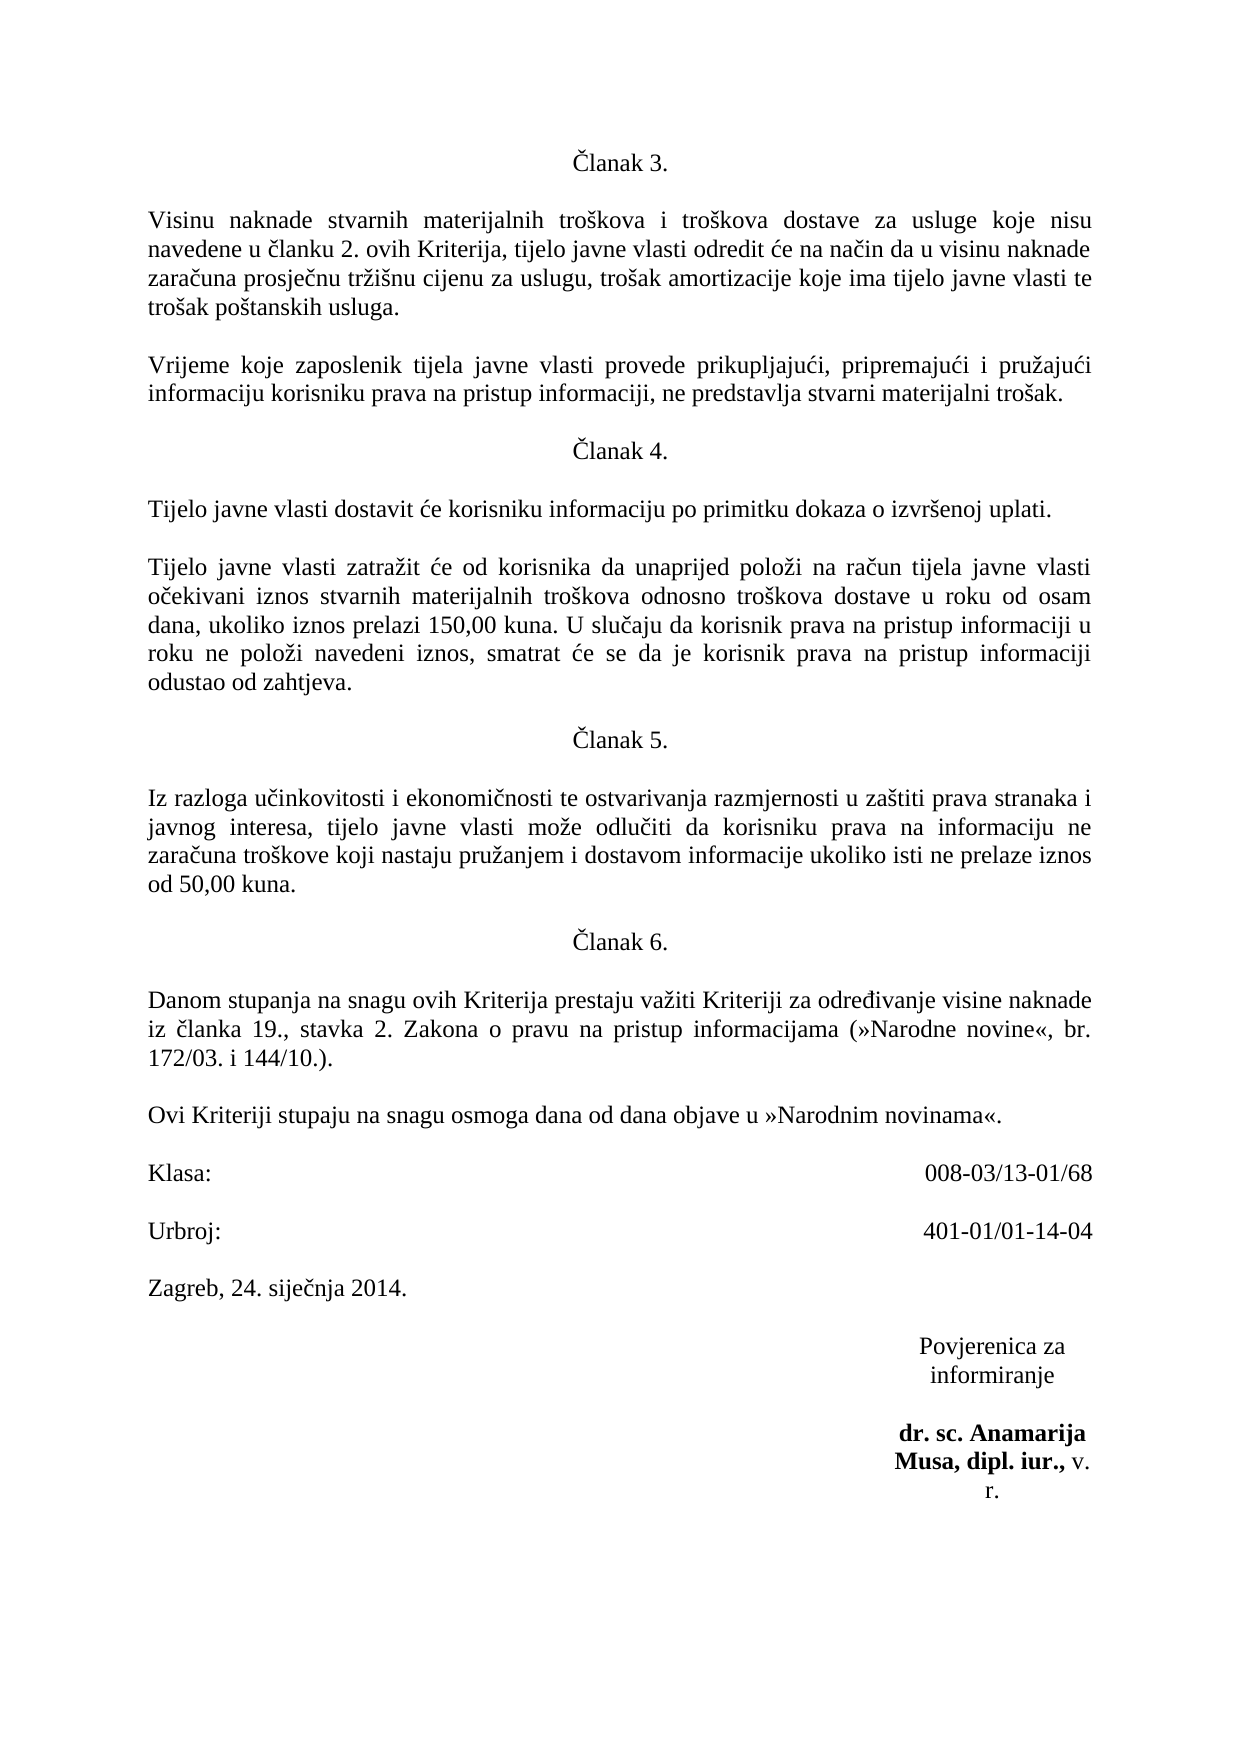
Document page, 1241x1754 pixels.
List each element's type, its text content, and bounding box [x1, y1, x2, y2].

text Tijelo javne vlasti dostavit će korisniku informaciju po primitku dokaza o izvršenoj uplati. [148, 494, 1093, 523]
text Članak 3. [148, 148, 1093, 176]
text Članak 6. [148, 927, 1093, 956]
text Članak 4. [148, 436, 1093, 465]
text Danom stupanja na snagu ovih Kriterija prestaju važiti Kriteriji za određivanje visine naknade iz članka 19., stavka 2. Zakona o pravu na pristup informacijama (»Narodne novine«, br. 172/03. i 144/10.). [148, 985, 1093, 1071]
text Vrijeme koje zaposlenik tijela javne vlasti provede prikupljajući, pripremajući i pružajući informaciju korisniku prava na pristup informaciji, ne predstavlja stvarni materijalni trošak. [148, 350, 1093, 407]
text Članak 5. [148, 725, 1093, 754]
text Ovi Kriteriji stupaju na snagu osmoga dana od dana objave u »Narodnim novinama«. [148, 1101, 1093, 1129]
text Povjerenica za informiranje dr. sc. Anamarija Musa, dipl. iur., v. r. [892, 1331, 1093, 1504]
text Tijelo javne vlasti zatražit će od korisnika da unaprijed položi na račun tijela javne vlasti očekivani iznos stvarnih materijalnih troškova odnosno troškova dostave u roku od osam dana, ukoliko iznos prelazi 150,00 kuna. U slučaju da korisnik prava na pristup informaciji u roku ne položi navedeni iznos, smatrat će se da je korisnik prava na pristup informaciji odustao od zahtjeva. [148, 552, 1093, 696]
text Klasa: 008-03/13-01/68 Urbroj: 401-01/01-14-04 Zagreb, 24. siječnja 2014. [148, 1158, 1093, 1302]
text Visinu naknade stvarnih materijalnih troškova i troškova dostave za usluge koje nisu navedene u članku 2. ovih Kriterija, tijelo javne vlasti odredit će na način da u visinu naknade zaračuna prosječnu tržišnu cijenu za uslugu, trošak amortizacije koje ima tijelo javne vlasti te trošak poštanskih usluga. [148, 206, 1093, 321]
text Iz razloga učinkovitosti i ekonomičnosti te ostvarivanja razmjernosti u zaštiti prava stranaka i javnog interesa, tijelo javne vlasti može odlučiti da korisniku prava na informaciju ne zaračuna troškove koji nastaju pružanjem i dostavom informacije ukoliko isti ne prelaze iznos od 50,00 kuna. [148, 783, 1093, 898]
